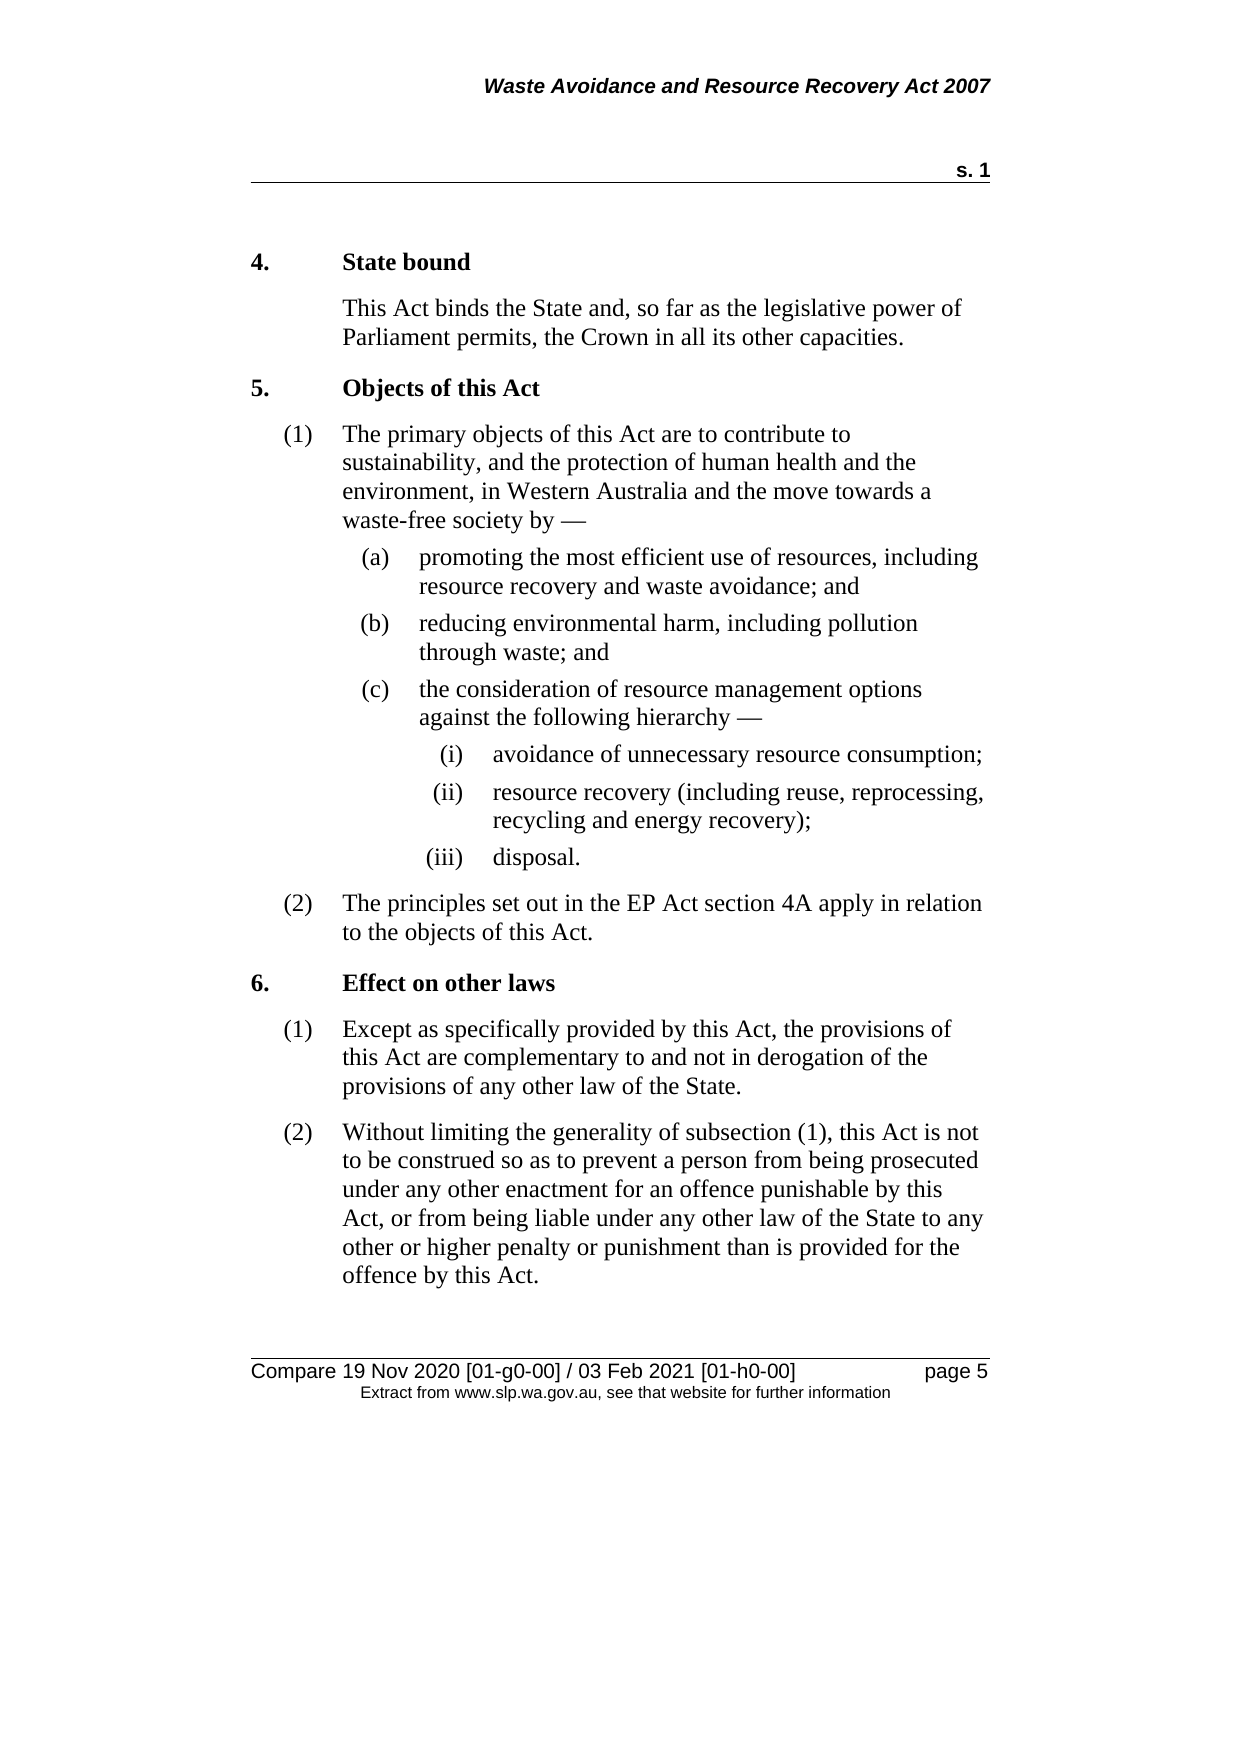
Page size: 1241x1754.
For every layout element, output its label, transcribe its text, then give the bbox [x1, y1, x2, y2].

text (1) Except as specifically provided by this Act, the provisions of this Act are complementary to and not in derogation of the provisions of any other law of the State. [251, 1014, 990, 1100]
text (2) The principles set out in the EP Act section 4A apply in relation to the objects of this Act. [251, 888, 990, 945]
text (iii) disposal. [251, 842, 990, 871]
text (b) reducing environmental harm, including pollution through waste; and [251, 608, 990, 665]
text (a) promoting the most efficient use of resources, including resource recovery and waste avoidance; and [251, 542, 990, 599]
text (i) avoidance of unnecessary resource consumption; [251, 739, 990, 768]
text (c) the consideration of resource management options against the following hierarchy — [251, 674, 990, 731]
text This Act binds the State and, so far as the legislative power of Parliament permits, the Crown in all its other capacities. [251, 293, 990, 350]
subtitle 5. Objects of this Act [251, 373, 990, 402]
text (1) The primary objects of this Act are to contribute to sustainability, and the protection of human health and the environment, in Western Australia and the move towards a waste-free society by — [251, 419, 990, 534]
text (2) Without limiting the generality of subsection (1), this Act is not to be construed so as to prevent a person from being prosecuted under any other enactment for an offence punishable by this Act, or from being liable under any other law of the State to any other or higher penalty or punishment than is provided for the offence by this Act. [251, 1117, 990, 1289]
subtitle 6. Effect on other laws [251, 968, 990, 997]
subtitle 4. State bound [251, 247, 990, 276]
text (ii) resource recovery (including reuse, reprocessing, recycling and energy recovery); [251, 777, 990, 834]
